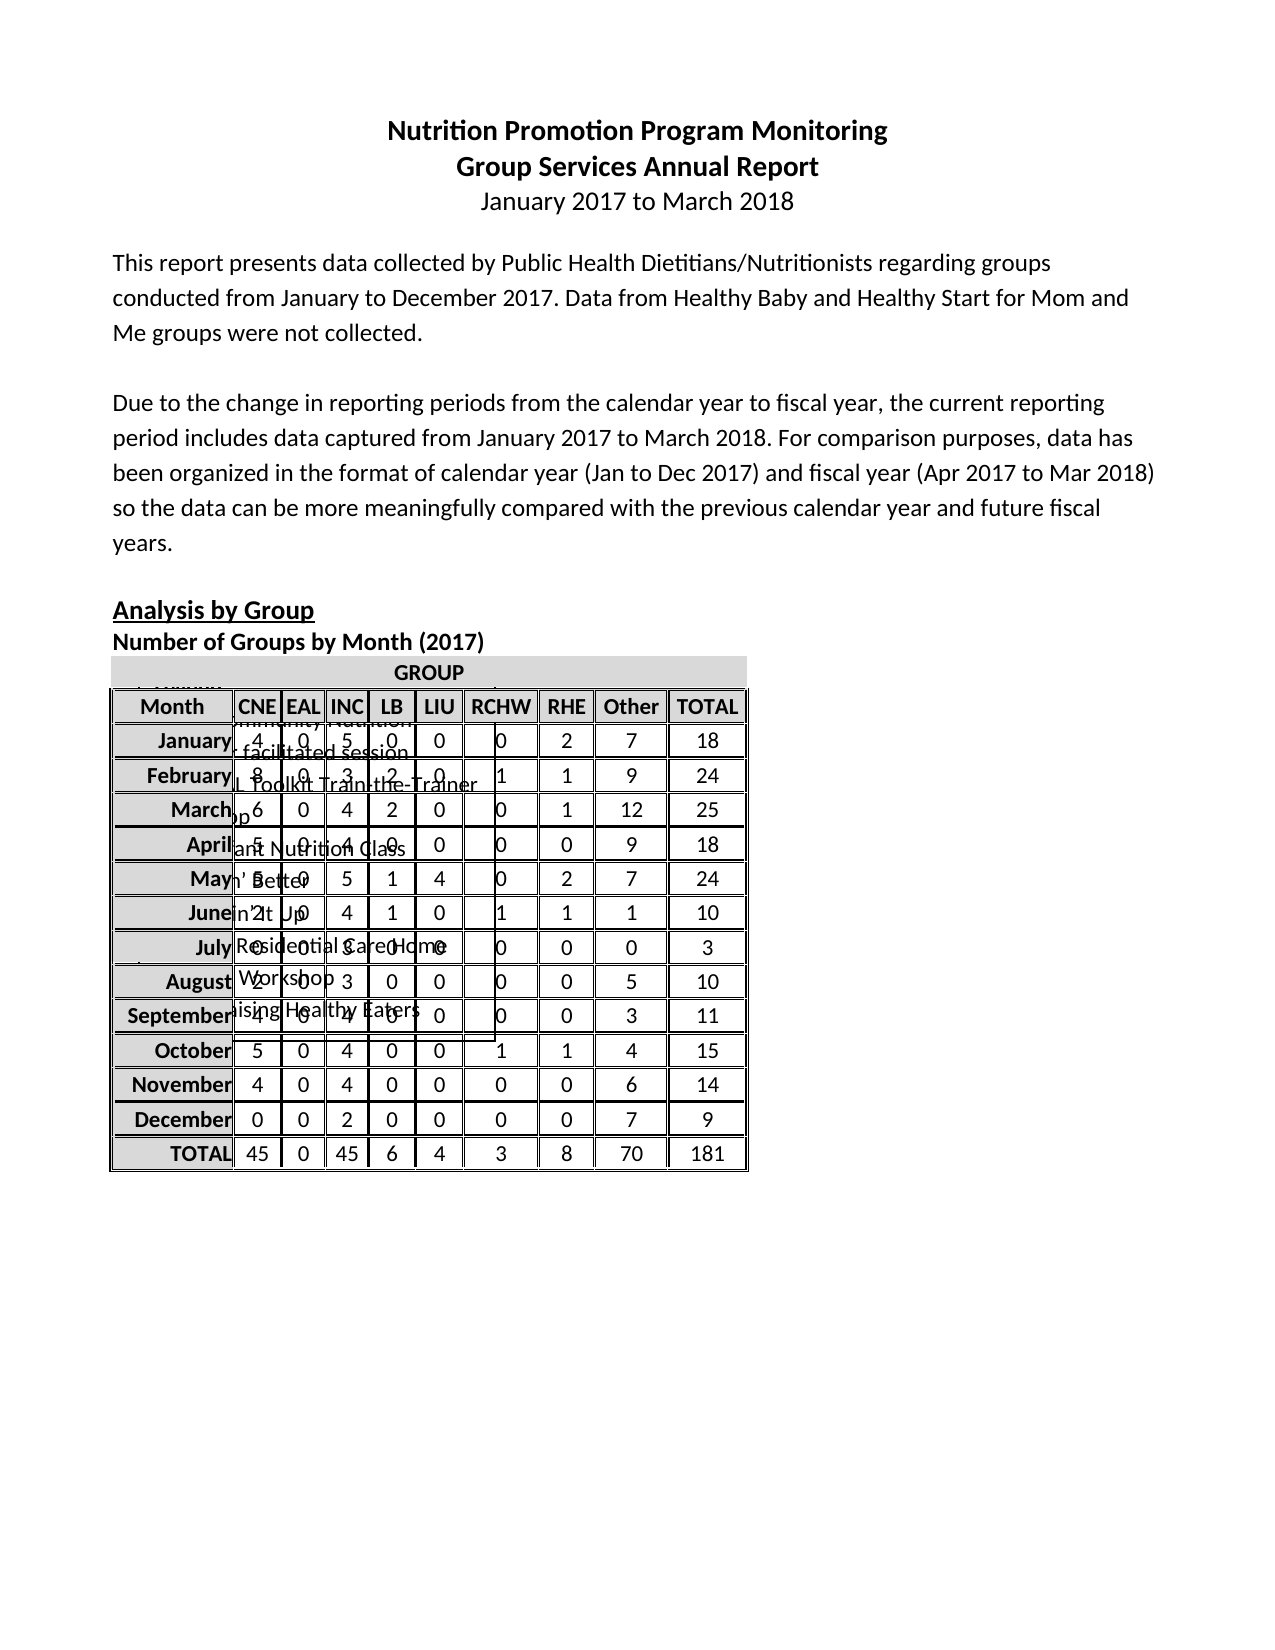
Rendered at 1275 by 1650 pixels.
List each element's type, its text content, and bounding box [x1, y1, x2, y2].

table_cell 6 [235, 794, 280, 825]
table_cell 2 [327, 1103, 367, 1134]
table_cell 0 [540, 1069, 593, 1100]
table_cell 0 [465, 1000, 537, 1031]
table_cell 181 [668, 1134, 746, 1169]
table_cell 18 [668, 722, 747, 756]
table_cell 5 [235, 1035, 280, 1066]
table_cell December [113, 1100, 232, 1134]
table_cell 1 [370, 863, 414, 894]
table_cell 3 [464, 1138, 538, 1169]
table_cell 0 [540, 828, 593, 859]
table_cell 4 [327, 1069, 367, 1100]
table_cell 18 [670, 825, 745, 859]
table_cell 0 [370, 828, 414, 859]
table_cell 0 [417, 725, 462, 756]
table_cell 45 [326, 1138, 368, 1169]
table_cell 0 [281, 1138, 326, 1169]
table_cell 9 [596, 760, 666, 791]
table_cell 14 [668, 1066, 747, 1100]
table_cell 4 [235, 1000, 280, 1031]
table_cell 8 [539, 1138, 595, 1169]
table_cell 0 [370, 1000, 414, 1031]
table_cell 2 [235, 966, 280, 997]
table_cell 9 [596, 828, 666, 859]
table_cell 4 [327, 897, 367, 928]
table_cell 2 [370, 760, 414, 791]
table_cell 0 [465, 794, 537, 825]
table_cell 1 [370, 897, 414, 928]
table_cell 25 [668, 791, 747, 825]
table_cell 4 [415, 1138, 463, 1169]
table_cell 0 [283, 932, 324, 962]
table_cell 0 [540, 932, 593, 962]
text January 2017 to March 2018 [112, 184, 1162, 217]
table_cell 0 [465, 932, 537, 962]
table_cell 0 [417, 1000, 462, 1031]
table_cell 1 [540, 760, 593, 791]
table_cell 24 [670, 756, 746, 791]
table_cell INC [327, 691, 367, 722]
table_cell 2 [370, 794, 414, 825]
table_cell EAL [283, 691, 324, 722]
table_cell 0 [417, 1069, 462, 1100]
table_cell 0 [370, 1035, 414, 1066]
table_cell 0 [283, 828, 324, 859]
text This report presents data collected by Public Health Dietitians/Nutritionists regarding groups conducted from January to December 2017. Data from Healthy Baby and Healthy Start for Mom and Me groups were not collected. [112, 247, 1162, 348]
table_cell 1 [596, 897, 666, 928]
table_cell 5 [235, 863, 280, 894]
text Due to the change in reporting periods from the calendar year to fiscal year, the current reporting period includes data captured from January 2017 to March 2018. For comparison purposes, data has been organized in the format of calendar year (Jan to Dec 2017) and fiscal year (Apr 2017 to Mar 2018) so the data can be more meaningfully compared with the previous calendar year and future fiscal years. [112, 387, 1162, 558]
text Nutrition Promotion Program Monitoring [112, 112, 1162, 148]
text Number of Groups by Month (2017) [112, 626, 1162, 656]
table_cell 0 [465, 828, 537, 859]
text Group Services Annual Report [112, 148, 1162, 184]
table_cell 0 [283, 725, 324, 756]
table_cell 4 [327, 1000, 367, 1031]
table_cell 1 [465, 760, 537, 791]
table_cell 0 [417, 1035, 462, 1066]
table_cell RCHW [465, 691, 537, 722]
table_cell 7 [596, 863, 666, 894]
table_cell September [111, 997, 233, 1031]
table_cell 0 [540, 966, 593, 997]
table_cell 0 [465, 966, 537, 997]
table_cell 6 [596, 1069, 666, 1100]
table_cell 0 [283, 1069, 324, 1100]
table_cell 3 [327, 760, 367, 791]
table_cell 5 [235, 828, 280, 859]
table_cell 0 [370, 1103, 414, 1134]
table_cell 0 [540, 1000, 593, 1031]
table_cell 0 [417, 760, 462, 791]
table_cell July [113, 928, 232, 962]
table_cell June [111, 894, 233, 928]
table_cell TOTAL [113, 1134, 233, 1169]
table_cell 2 [540, 725, 593, 756]
table_cell 0 [283, 966, 324, 997]
table_cell November [111, 1066, 233, 1100]
table_cell 6 [368, 1138, 415, 1169]
table_cell 0 [235, 1103, 280, 1134]
table_cell 4 [327, 828, 367, 859]
table_cell 0 [465, 1103, 537, 1134]
table_cell RHE [540, 691, 593, 722]
table_cell Month [113, 689, 232, 722]
table_cell 11 [668, 997, 747, 1031]
table_cell 1 [465, 1035, 537, 1066]
table_cell 0 [283, 1000, 324, 1031]
table_cell 5 [327, 725, 367, 756]
table_cell 10 [668, 894, 747, 928]
table_cell 0 [596, 932, 666, 962]
table_cell 0 [370, 932, 414, 962]
table_cell 0 [417, 897, 462, 928]
table_cell 4 [235, 725, 280, 756]
table_cell 15 [670, 1031, 746, 1066]
table_cell LIU [417, 691, 462, 722]
table_cell 0 [283, 794, 324, 825]
table_cell 4 [235, 1069, 280, 1100]
table_cell 0 [370, 725, 414, 756]
table_cell 0 [283, 1103, 324, 1134]
table_cell 0 [283, 760, 324, 791]
table_cell CNE [235, 691, 280, 722]
table_cell August [113, 963, 232, 997]
table_cell 0 [465, 725, 537, 756]
table_cell April [113, 825, 232, 859]
table_cell 9 [670, 1100, 745, 1134]
table_cell 3 [670, 928, 746, 962]
table_cell 0 [417, 1103, 462, 1134]
table_cell 8 [235, 760, 280, 791]
table_cell 0 [235, 932, 280, 962]
table_cell 2 [540, 863, 593, 894]
table_cell 0 [540, 1103, 593, 1134]
table_cell 5 [327, 863, 367, 894]
table_cell 0 [417, 828, 462, 859]
table_cell 5 [596, 966, 666, 997]
table_cell 1 [540, 794, 593, 825]
table_cell 4 [327, 794, 367, 825]
table_cell 3 [327, 966, 367, 997]
table_cell Other [596, 691, 666, 722]
table_cell 12 [596, 794, 666, 825]
table_cell 0 [283, 897, 324, 928]
table_cell May [113, 859, 232, 894]
table_cell 24 [670, 859, 746, 894]
table_cell 0 [417, 794, 462, 825]
table_cell 0 [465, 863, 537, 894]
table_cell 3 [596, 1000, 666, 1031]
table_cell 7 [596, 1103, 666, 1134]
table_cell 70 [595, 1134, 668, 1169]
table_header GROUP [111, 656, 747, 687]
table_cell 4 [417, 863, 462, 894]
table_cell 4 [327, 1035, 367, 1066]
table_cell January [111, 722, 233, 756]
table_cell 3 [327, 932, 367, 962]
table_cell 1 [465, 897, 537, 928]
table_cell 10 [670, 963, 746, 997]
table_cell 0 [417, 932, 462, 962]
table_cell 45 [234, 1138, 281, 1169]
table_cell 0 [370, 966, 414, 997]
table_cell 7 [596, 725, 666, 756]
table_cell 0 [417, 966, 462, 997]
table_cell March [111, 791, 233, 825]
table_cell TOTAL [670, 688, 747, 722]
table_cell LB [370, 691, 414, 722]
table_cell 0 [283, 1035, 324, 1066]
table_cell 4 [596, 1035, 666, 1066]
table_cell 0 [465, 1069, 537, 1100]
table_cell 0 [283, 863, 324, 894]
table_cell 0 [370, 1069, 414, 1100]
table_cell 2 [235, 897, 280, 928]
table_cell 1 [540, 897, 593, 928]
table_cell 1 [540, 1035, 593, 1066]
table_cell February [113, 756, 232, 791]
text Analysis by Group [112, 593, 1162, 626]
table_cell October [113, 1031, 232, 1066]
